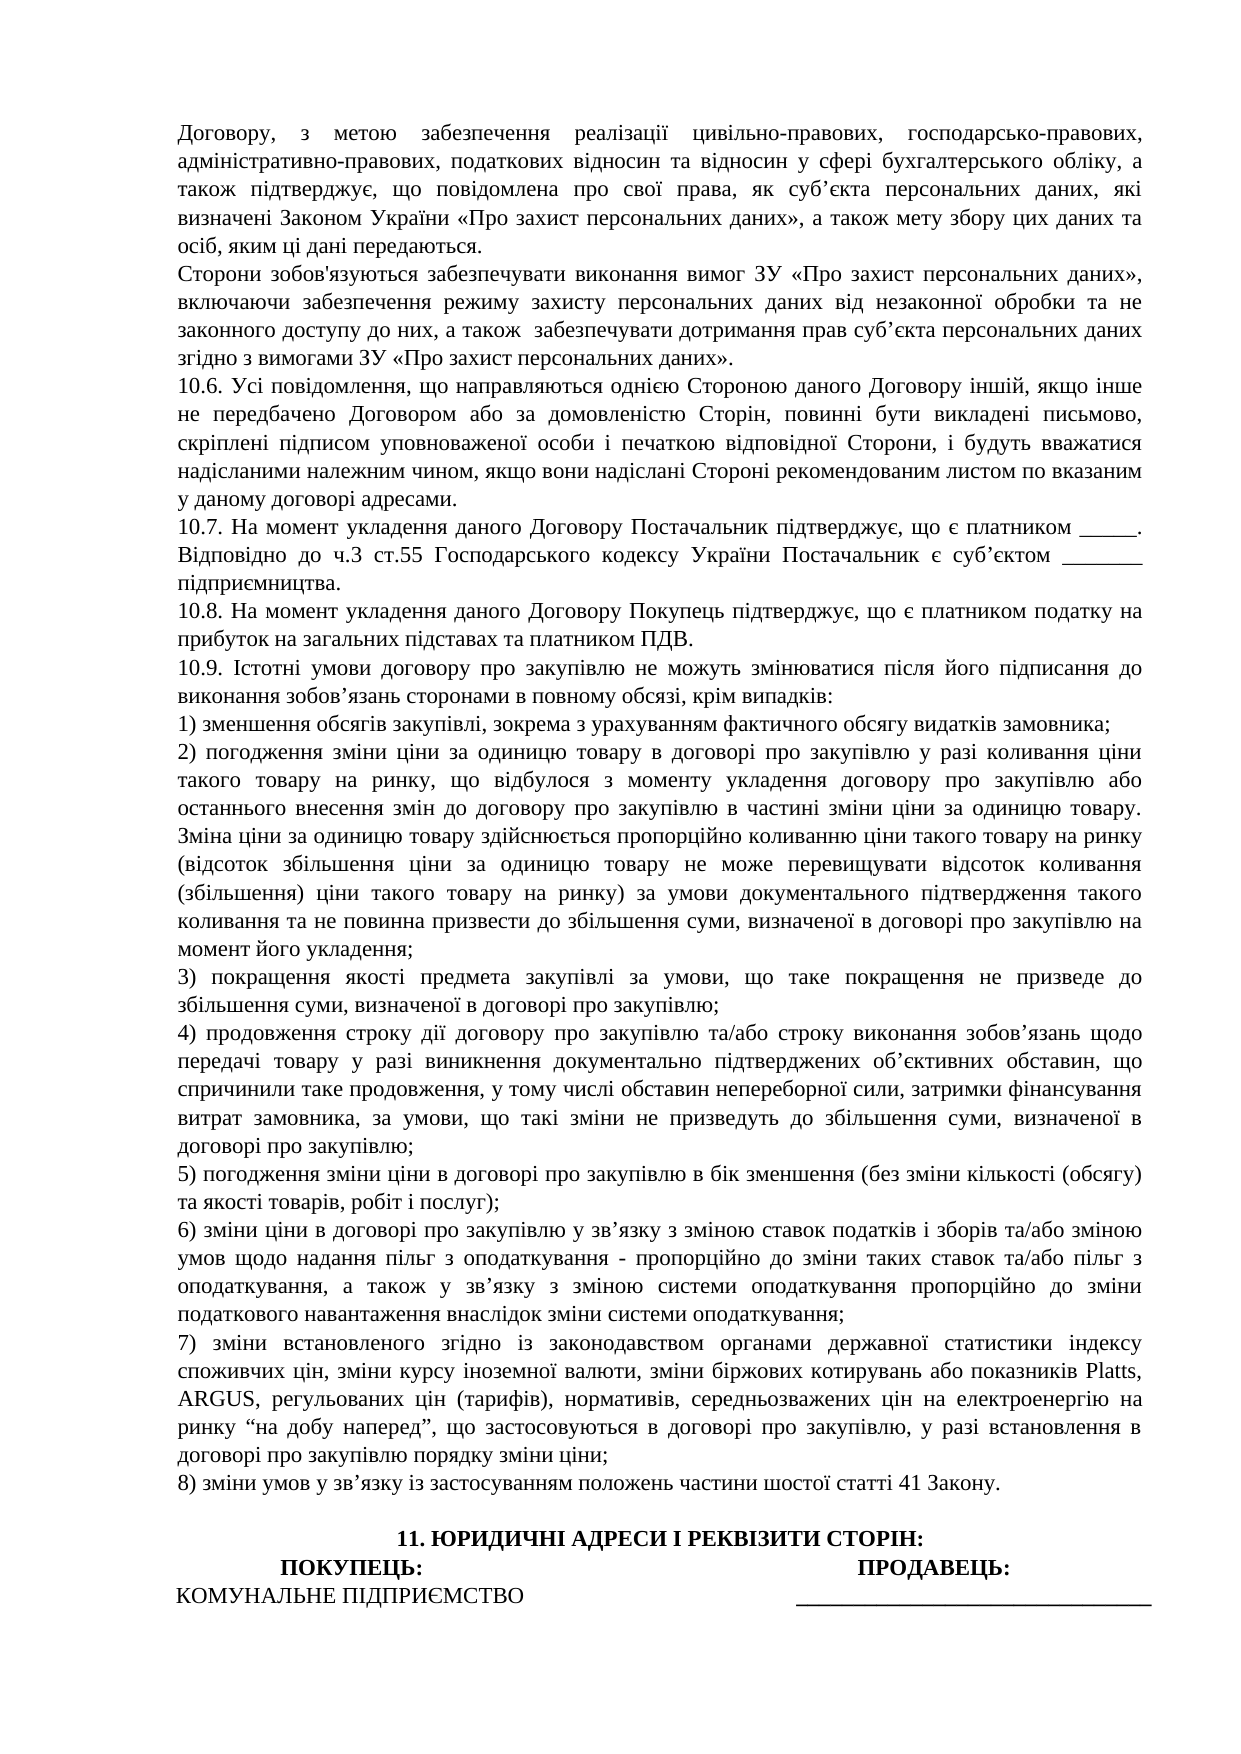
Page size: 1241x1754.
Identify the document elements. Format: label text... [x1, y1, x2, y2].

text 10.6. Усі повідомлення, що направляються однією Стороною даного Договору іншій, якщо інше не передбачено Договором або за домовленістю Сторін, повинні бути викладені письмово, скріплені підписом уповноваженої особи і печаткою відповідної Сторони, і будуть вважатися надісланими належним чином, якщо вони надіслані Стороні рекомендованим листом по вказаним у даному договорі адресами. [177, 371, 1144, 512]
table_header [795, 1581, 1240, 1636]
text 6) зміни ціни в договорі про закупівлю у зв’язку з зміною ставок податків і зборів та/або зміною умов щодо надання пільг з оподаткування - пропорційно до зміни таких ставок та/або пільг з оподаткування, а також у зв’язку з зміною системи оподаткування пропорційно до зміни податкового навантаження внаслідок зміни системи оподаткування; [177, 1215, 1144, 1327]
text 8) зміни умов у зв’язку із застосуванням положень частини шостої статті 41 Закону. [177, 1468, 1144, 1496]
text Сторони зобов'язуються забезпечувати виконання вимог ЗУ «Про захист персональних даних», включаючи забезпечення режиму захисту персональних даних від незаконної обробки та не законного доступу до них, а також забезпечувати дотримання прав суб’єкта персональних даних згідно з вимогами ЗУ «Про захист персональних даних». [177, 259, 1144, 371]
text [177, 118, 1144, 259]
text 4) продовження строку дії договору про закупівлю та/або строку виконання зобов’язань щодо передачі товару у разі виникнення документально підтверджених об’єктивних обставин, що спричинили таке продовження, у тому числі обставин непереборної сили, затримки фінансування витрат замовника, за умови, що такі зміни не призведуть до збільшення суми, визначеної в договорі про закупівлю; [177, 1018, 1144, 1159]
text 10.8. На момент укладення даного Договору Покупець підтверджує, що є платником податку на прибуток на загальних підставах та платником ПДВ. [177, 596, 1144, 652]
text ПОКУПЕЦЬ: ПРОДАВЕЦЬ: [177, 1552, 1144, 1581]
text 10.7. На момент укладення даного Договору Постачальник підтверджує, що є платником _____. Відповідно до ч.3 ст.55 Господарського кодексу України Постачальник є суб’єктом _______ підприємництва. [177, 512, 1144, 596]
text 3) покращення якості предмета закупівлі за умови, що таке покращення не призведе до збільшення суми, визначеної в договорі про закупівлю; [177, 962, 1144, 1018]
text 11. ЮРИДИЧНІ АДРЕСИ І РЕКВІЗИТИ СТОРІН: [177, 1524, 1144, 1552]
text 10.9. Істотні умови договору про закупівлю не можуть змінюватися після його підписання до виконання зобов’язань сторонами в повному обсязі, крім випадків: [177, 652, 1144, 709]
text 5) погодження зміни ціни в договорі про закупівлю в бік зменшення (без зміни кількості (обсягу) та якості товарів, робіт і послуг); [177, 1159, 1144, 1215]
text 1) зменшення обсягів закупівлі, зокрема з урахуванням фактичного обсягу видатків замовника; [177, 709, 1144, 737]
text 7) зміни встановленого згідно із законодавством органами державної статистики індексу споживчих цін, зміни курсу іноземної валюти, зміни біржових котирувань або показників Platts, ARGUS, регульованих цін (тарифів), нормативів, середньозважених цін на електроенергію на ринку “на добу наперед”, що застосовуються в договорі про закупівлю, у разі встановлення в договорі про закупівлю порядку зміни ціни; [177, 1327, 1144, 1468]
text 2) погодження зміни ціни за одиницю товару в договорі про закупівлю у разі коливання ціни такого товару на ринку, що відбулося з моменту укладення договору про закупівлю або останнього внесення змін до договору про закупівлю в частині зміни ціни за одиницю товару. Зміна ціни за одиницю товару здійснюється пропорційно коливанню ціни такого товару на ринку (відсоток збільшення ціни за одиницю товару не може перевищувати відсоток коливання (збільшення) ціни такого товару на ринку) за умови документального підтвердження такого коливання та не повинна призвести до збільшення суми, визначеної в договорі про закупівлю на момент його укладення; [177, 737, 1144, 962]
